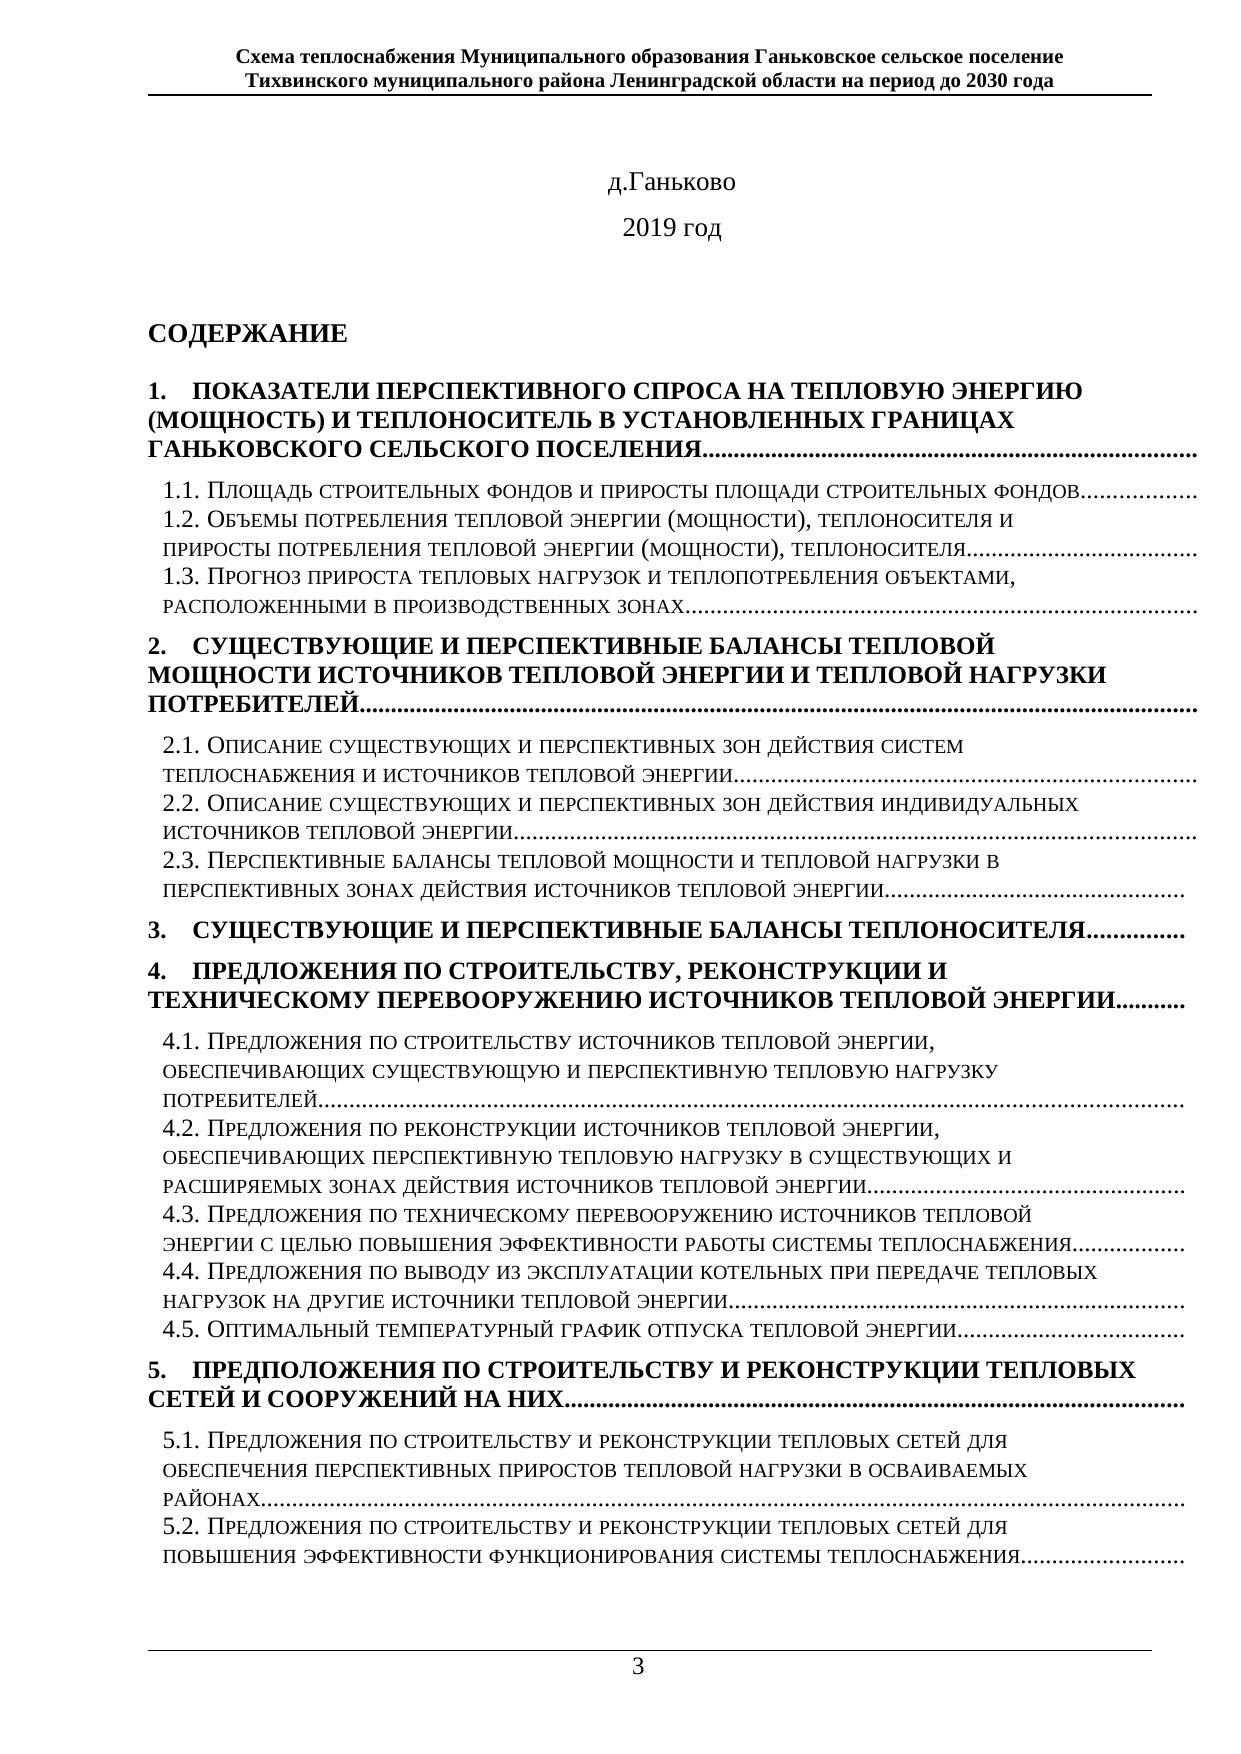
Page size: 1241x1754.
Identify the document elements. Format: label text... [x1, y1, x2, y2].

text 4. Предложения по строительству, реконструкции и техническому перевооружению источников тепловой энергии 13 [148, 956, 1152, 1014]
text 1.2. Объемы потребления тепловой энергии (мощности), теплоносителя и приросты потребления тепловой энергии (мощности), теплоносителя 5 [162, 504, 1122, 561]
text 2.2. Описание существующих и перспективных зон действия индивидуальных источников тепловой энергии 9 [162, 788, 1122, 845]
text 2019 год [192, 211, 1152, 243]
text 3. Существующие и перспективные балансы теплоносителя 12 [148, 915, 1152, 944]
text 4.5. Оптимальный температурный график отпуска тепловой энергии 14 [162, 1314, 1122, 1343]
text д.Ганьково [192, 165, 1152, 196]
text 1. ПОКАЗАТЕЛИ ПЕРСПЕКТИВНОГО СПРОСА НА ТЕПЛОВУЮ ЭНЕРГИЮ (МОЩНОСТЬ) И ТЕПЛОНОСИТЕЛЬ В УСТАНОВЛЕННЫХ ГРАНИЦАХ Ганьковского сельского ПОСЕЛЕНИЯ 5 [148, 376, 1152, 463]
text 2.3. Перспективные балансы тепловой мощности и тепловой нагрузки в перспективных зонах действия источников тепловой энергии 10 [162, 845, 1122, 903]
text 4.3. Предложения по техническому перевооружению источников тепловой энергии с целью повышения эффективности работы системы теплоснабжения 13 [162, 1199, 1122, 1256]
text 4.2. Предложения по реконструкции источников тепловой энергии, обеспечивающих перспективную тепловую нагрузку в существующих и расширяемых зонах действия источников тепловой энергии 13 [162, 1113, 1122, 1199]
text 1.1. Площадь строительных фондов и приросты площади строительных фондов 5 [162, 475, 1122, 504]
text 4.1. Предложения по строительству источников тепловой энергии, обеспечивающих существующую и перспективную тепловую нагрузку потребителей 13 [162, 1026, 1122, 1113]
text 5. Предположения по строительству и реконструкции тепловых сетей и сооружений на них 15 [148, 1355, 1152, 1413]
text 1.3. Прогноз прироста тепловых нагрузок и теплопотребления объектами, расположенными в производственных зонах 6 [162, 561, 1122, 619]
text СОДЕРЖАНИЕ [148, 317, 1152, 348]
text 5.1. Предложения по строительству и реконструкции тепловых сетей для обеспечения перспективных приростов тепловой нагрузки в осваиваемых районах 15 [162, 1425, 1122, 1511]
text 2.1. Описание существующих и перспективных зон действия систем теплоснабжения и источников тепловой энергии 7 [162, 730, 1122, 788]
text 5.2. Предложения по строительству и реконструкции тепловых сетей для повышения эффективности функционирования системы теплоснабжения 15 [162, 1511, 1122, 1569]
text 2. Существующие и перспективные балансы тепловой мощности источников тепловой энергии и тепловой нагрузки потребителей 7 [148, 631, 1152, 718]
text 4.4. Предложения по выводу из эксплуатации котельных при передаче тепловых нагрузок на другие источники тепловой энергии 14 [162, 1256, 1122, 1314]
